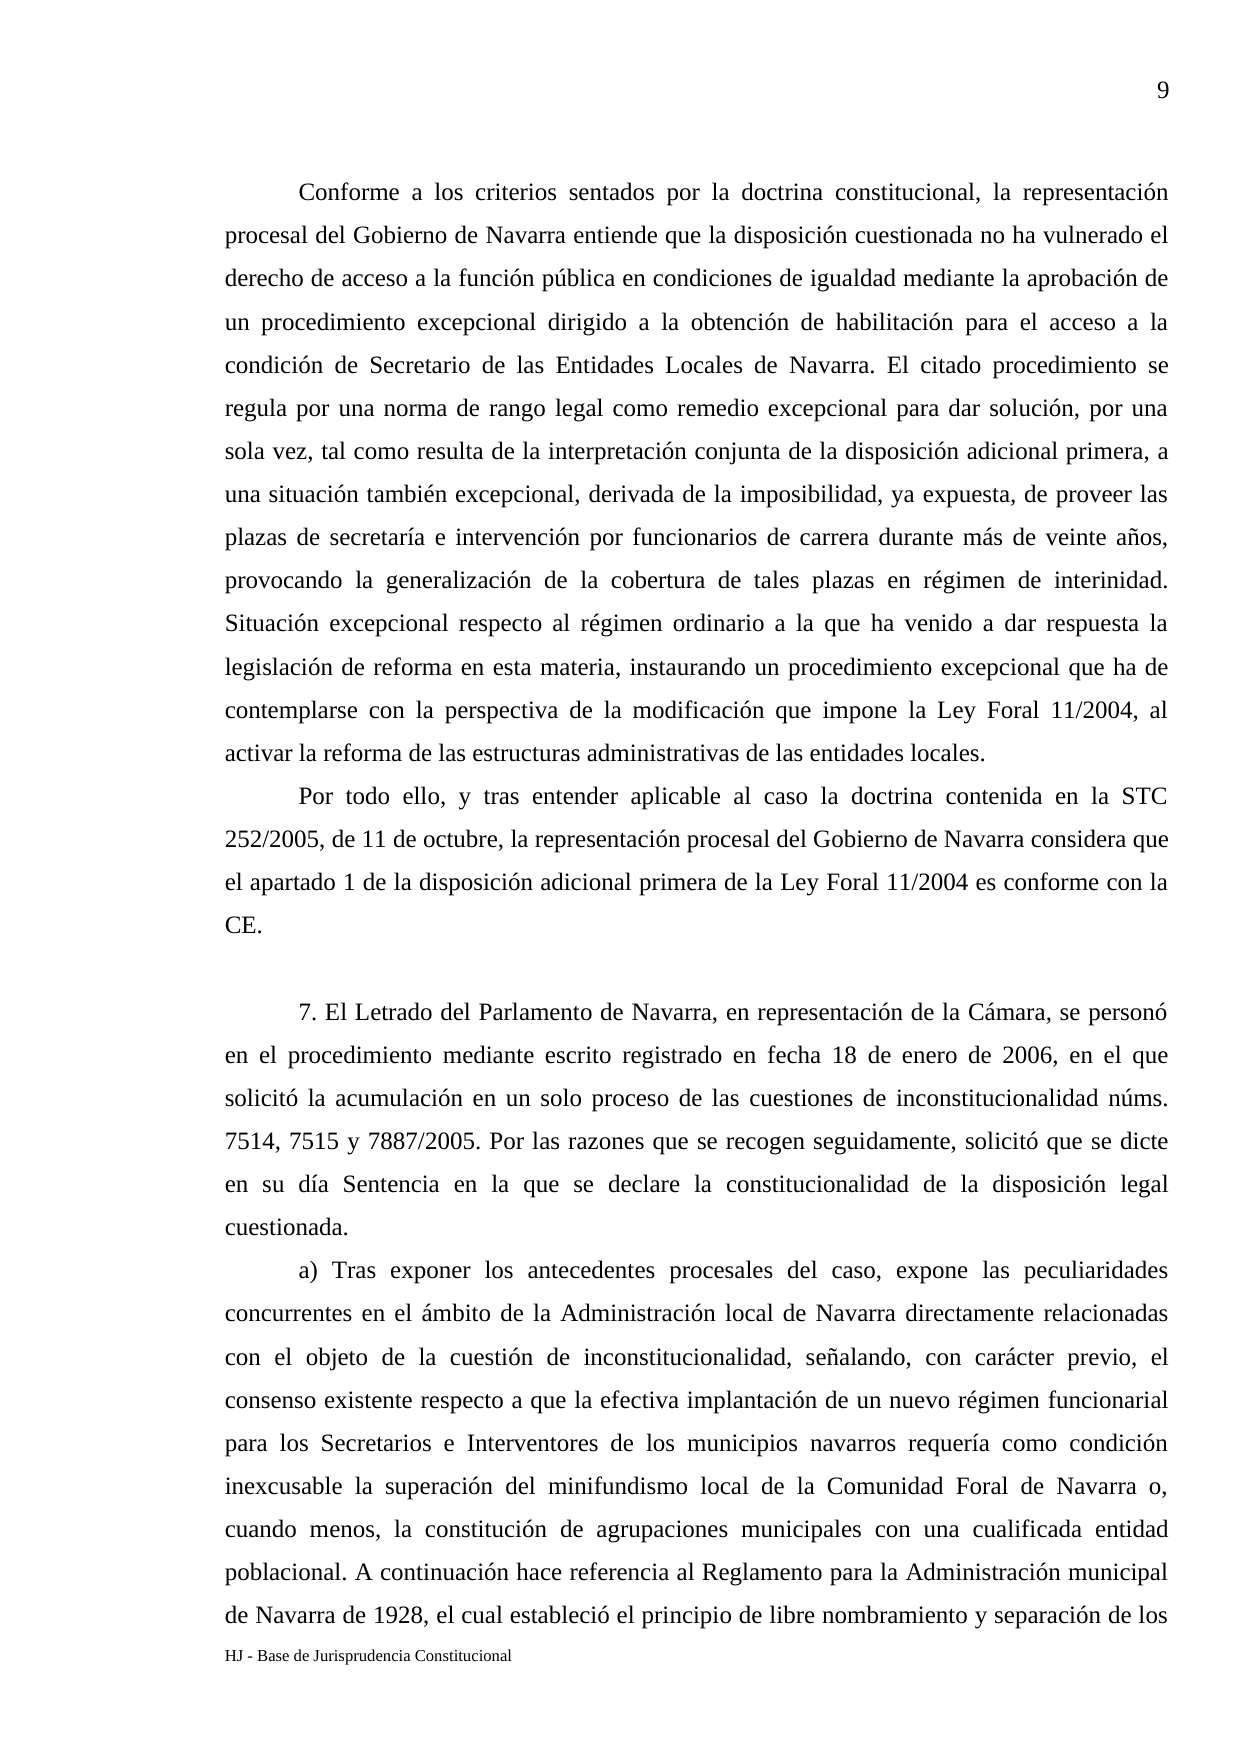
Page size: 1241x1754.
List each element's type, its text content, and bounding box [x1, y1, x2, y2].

text Conforme a los criterios sentados por la doctrina constitucional, la representación procesal del Gobierno de Navarra entiende que la disposición cuestionada no ha vulnerado el derecho de acceso a la función pública en condiciones de igualdad mediante la aprobación de un procedimiento excepcional dirigido a la obtención de habilitación para el acceso a la condición de Secretario de las Entidades Locales de Navarra. El citado procedimiento se regula por una norma de rango legal como remedio excepcional para dar solución, por una sola vez, tal como resulta de la interpretación conjunta de la disposición adicional primera, a una situación también excepcional, derivada de la imposibilidad, ya expuesta, de proveer las plazas de secretaría e intervención por funcionarios de carrera durante más de veinte años, provocando la generalización de la cobertura de tales plazas en régimen de interinidad. Situación excepcional respecto al régimen ordinario a la que ha venido a dar respuesta la legislación de reforma en esta materia, instaurando un procedimiento excepcional que ha de contemplarse con la perspectiva de la modificación que impone la Ley Foral 11/2004, al activar la reforma de las estructuras administrativas de las entidades locales. [224, 177, 1169, 767]
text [224, 1255, 1169, 1629]
text 7. El Letrado del Parlamento de Navarra, en representación de la Cámara, se personó en el procedimiento mediante escrito registrado en fecha 18 de enero de 2006, en el que solicitó la acumulación en un solo proceso de las cuestiones de inconstitucionalidad núms. 7514, 7515 y 7887/2005. Por las razones que se recogen seguidamente, solicitó que se dicte en su día Sentencia en la que se declare la constitucionalidad de la disposición legal cuestionada. [224, 997, 1169, 1241]
text Por todo ello, y tras entender aplicable al caso la doctrina contenida en la STC 252/2005, de 11 de octubre, la representación procesal del Gobierno de Navarra considera que el apartado 1 de la disposición adicional primera de la Ley Foral 11/2004 es conforme con la CE. [224, 781, 1169, 939]
